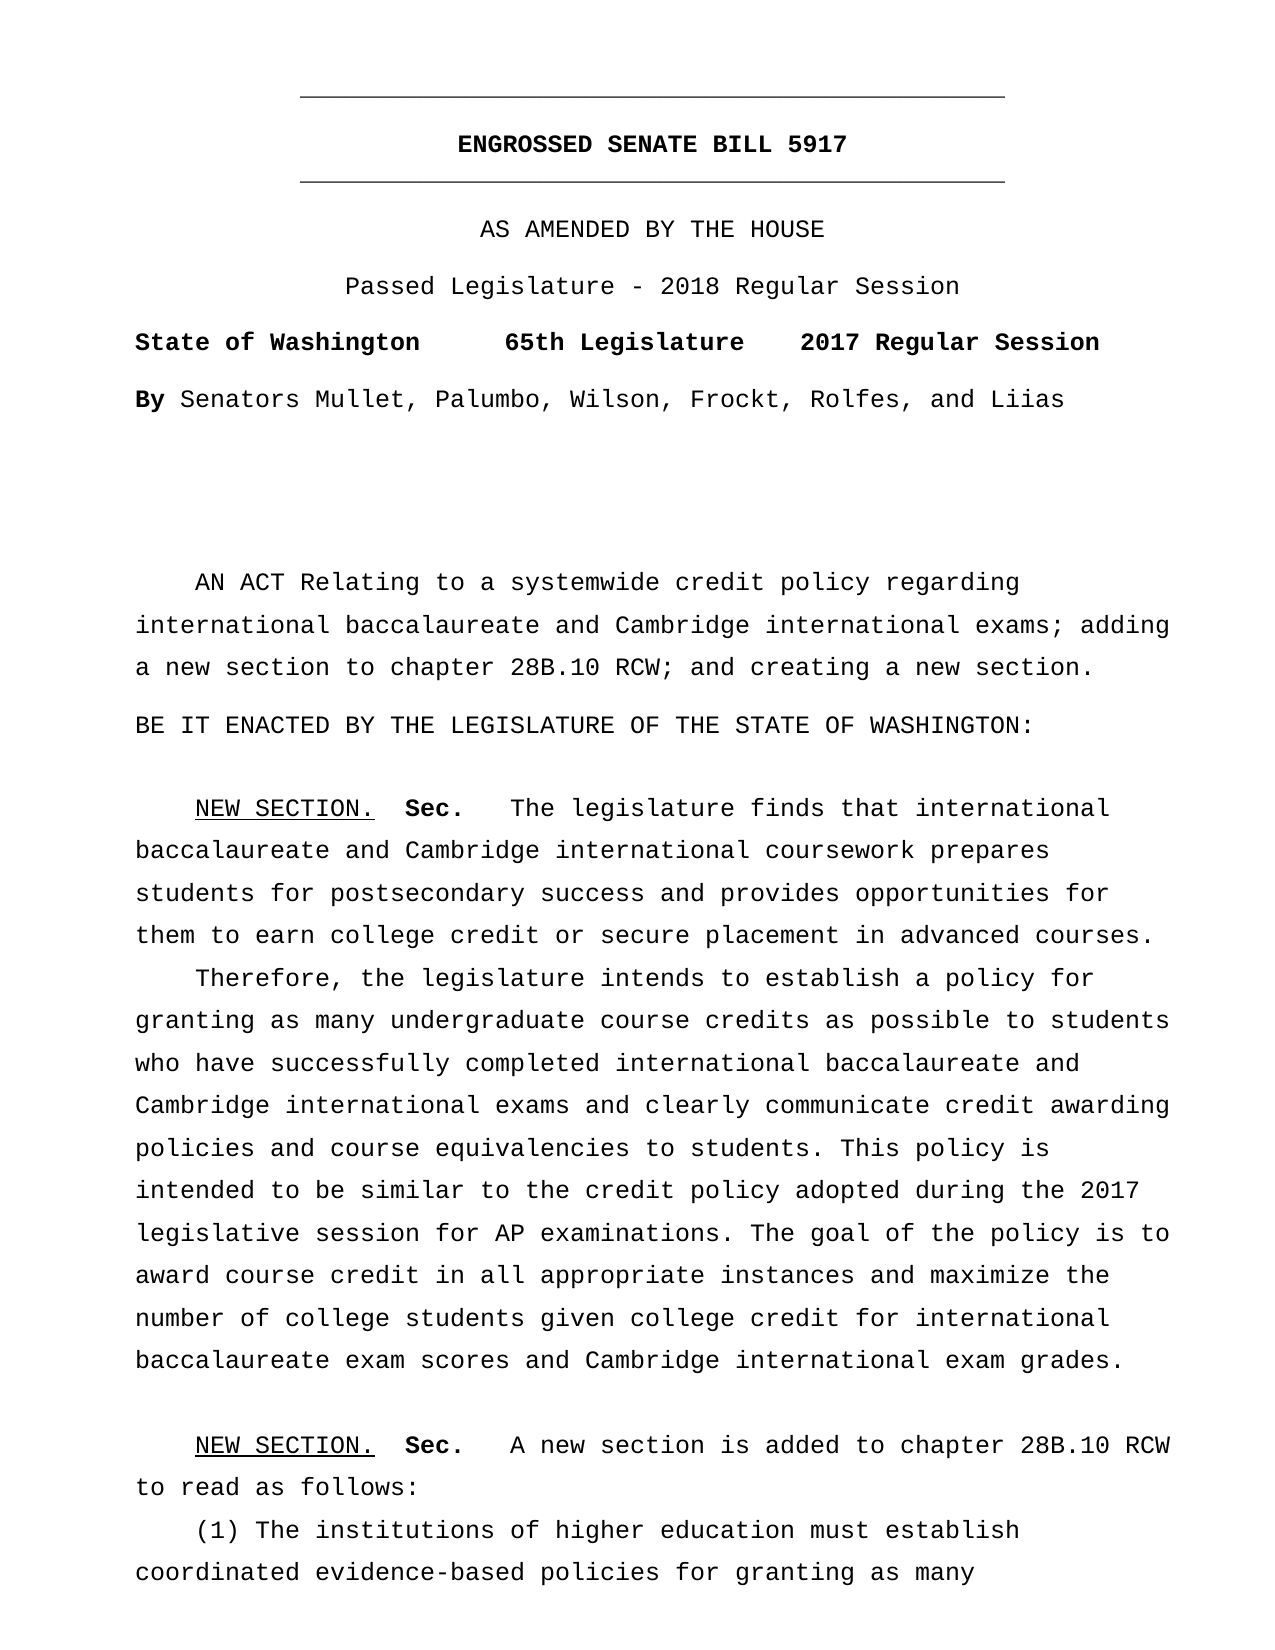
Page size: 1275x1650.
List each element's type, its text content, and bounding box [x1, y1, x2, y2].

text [135, 1504, 1170, 1589]
text NEW SECTION. Sec. The legislature finds that international baccalaureate and Cambridge international coursework prepares students for postsecondary success and provides opportunities for them to earn college credit or secure placement in advanced courses. [135, 782, 1170, 952]
text AS AMENDED BY THE HOUSE [135, 217, 1170, 245]
text Passed Legislature - 2018 Regular Session [135, 273, 1170, 302]
text NEW SECTION. Sec. A new section is added to chapter 28B.10 RCW to read as follows: [135, 1419, 1170, 1504]
text BE IT ENACTED BY THE LEGISLATURE OF THE STATE OF WASHINGTON: [135, 712, 1170, 741]
text ENGROSSED SENATE BILL 5917 [135, 132, 1170, 160]
text _______________________________________________ [135, 75, 1170, 103]
text _______________________________________________ [135, 160, 1170, 188]
text By Senators Mullet, Palumbo, Wilson, Frockt, Rolfes, and Liias [135, 387, 1170, 415]
text State of Washington 65th Legislature 2017 Regular Session [135, 330, 1170, 358]
text Therefore, the legislature intends to establish a policy for granting as many undergraduate course credits as possible to students who have successfully completed international baccalaureate and Cambridge international exams and clearly communicate credit awarding policies and course equivalencies to students. This policy is intended to be similar to the credit policy adopted during the 2017 legislative session for AP examinations. The goal of the policy is to award course credit in all appropriate instances and maximize the number of college students given college credit for international baccalaureate exam scores and Cambridge international exam grades. [135, 952, 1170, 1377]
text AN ACT Relating to a systemwide credit policy regarding international baccalaureate and Cambridge international exams; adding a new section to chapter 28B.10 RCW; and creating a new section. [135, 557, 1170, 684]
